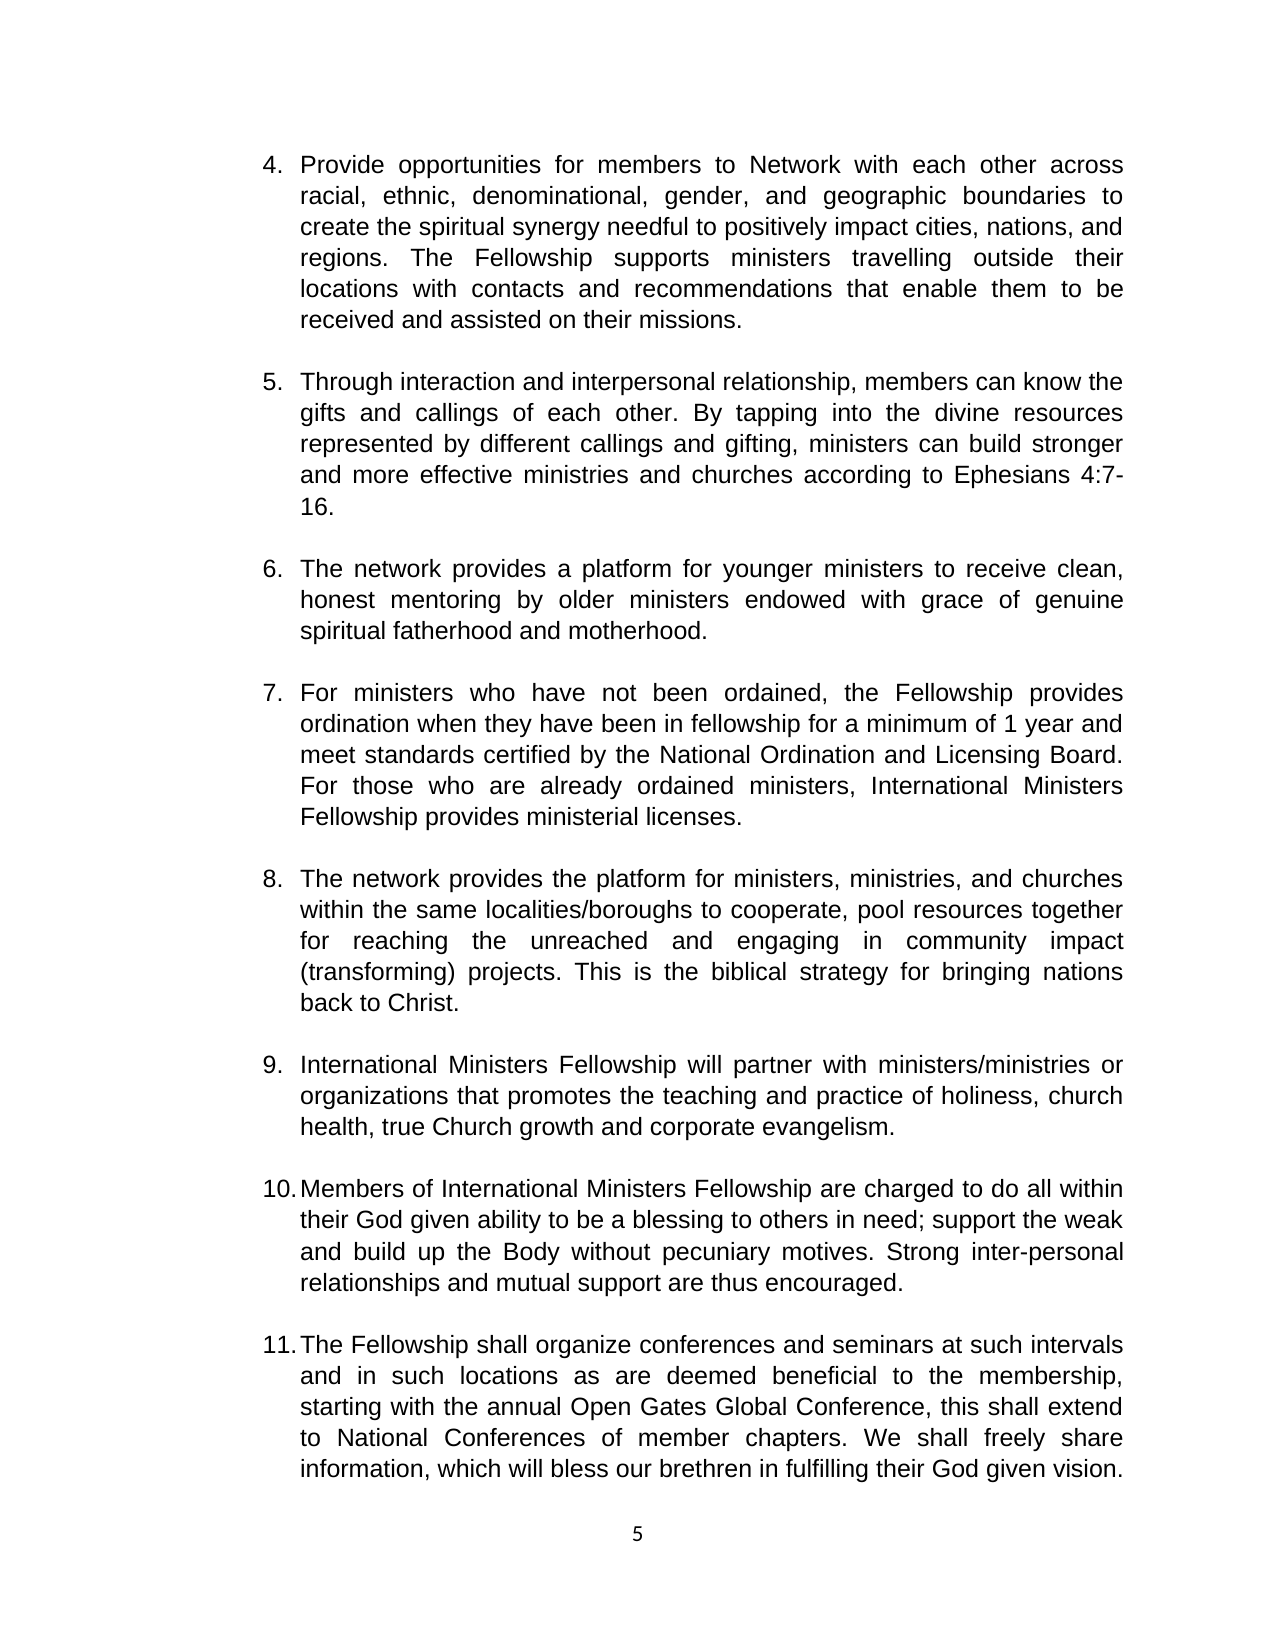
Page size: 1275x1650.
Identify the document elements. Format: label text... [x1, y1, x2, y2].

list The network provides a platform for younger ministers to receive clean, honest mentoring by older ministers endowed with grace of genuine spiritual fatherhood and motherhood. [262, 553, 1125, 644]
list International Ministers Fellowship will partner with ministers/ministries or organizations that promotes the teaching and practice of holiness, church health, true Church growth and corporate evangelism. [262, 1050, 1125, 1141]
list Provide opportunities for members to Network with each other across racial, ethnic, denominational, gender, and geographic boundaries to create the spiritual synergy needful to positively impact cities, nations, and regions. The Fellowship supports ministers travelling outside their locations with contacts and recommendations that enable them to be received and assisted on their missions. [262, 150, 1125, 334]
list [262, 1329, 1125, 1482]
list For ministers who have not been ordained, the Fellowship provides ordination when they have been in fellowship for a minimum of 1 year and meet standards certified by the National Ordination and Licensing Board. For those who are already ordained ministers, International Ministers Fellowship provides ministerial licenses. [262, 678, 1125, 831]
list Members of International Ministers Fellowship are charged to do all within their God given ability to be a blessing to others in need; support the weak and build up the Body without pecuniary motives. Strong inter-personal relationships and mutual support are thus encouraged. [262, 1174, 1125, 1296]
list The network provides the platform for ministers, ministries, and churches within the same localities/boroughs to cooperate, pool resources together for reaching the unreached and engaging in community impact (transforming) projects. This is the biblical strategy for bringing nations back to Christ. [262, 864, 1125, 1017]
list Through interaction and interpersonal relationship, members can know the gifts and callings of each other. By tapping into the divine resources represented by different callings and gifting, ministers can build stronger and more effective ministries and churches according to Ephesians 4:7-16. [262, 367, 1125, 520]
